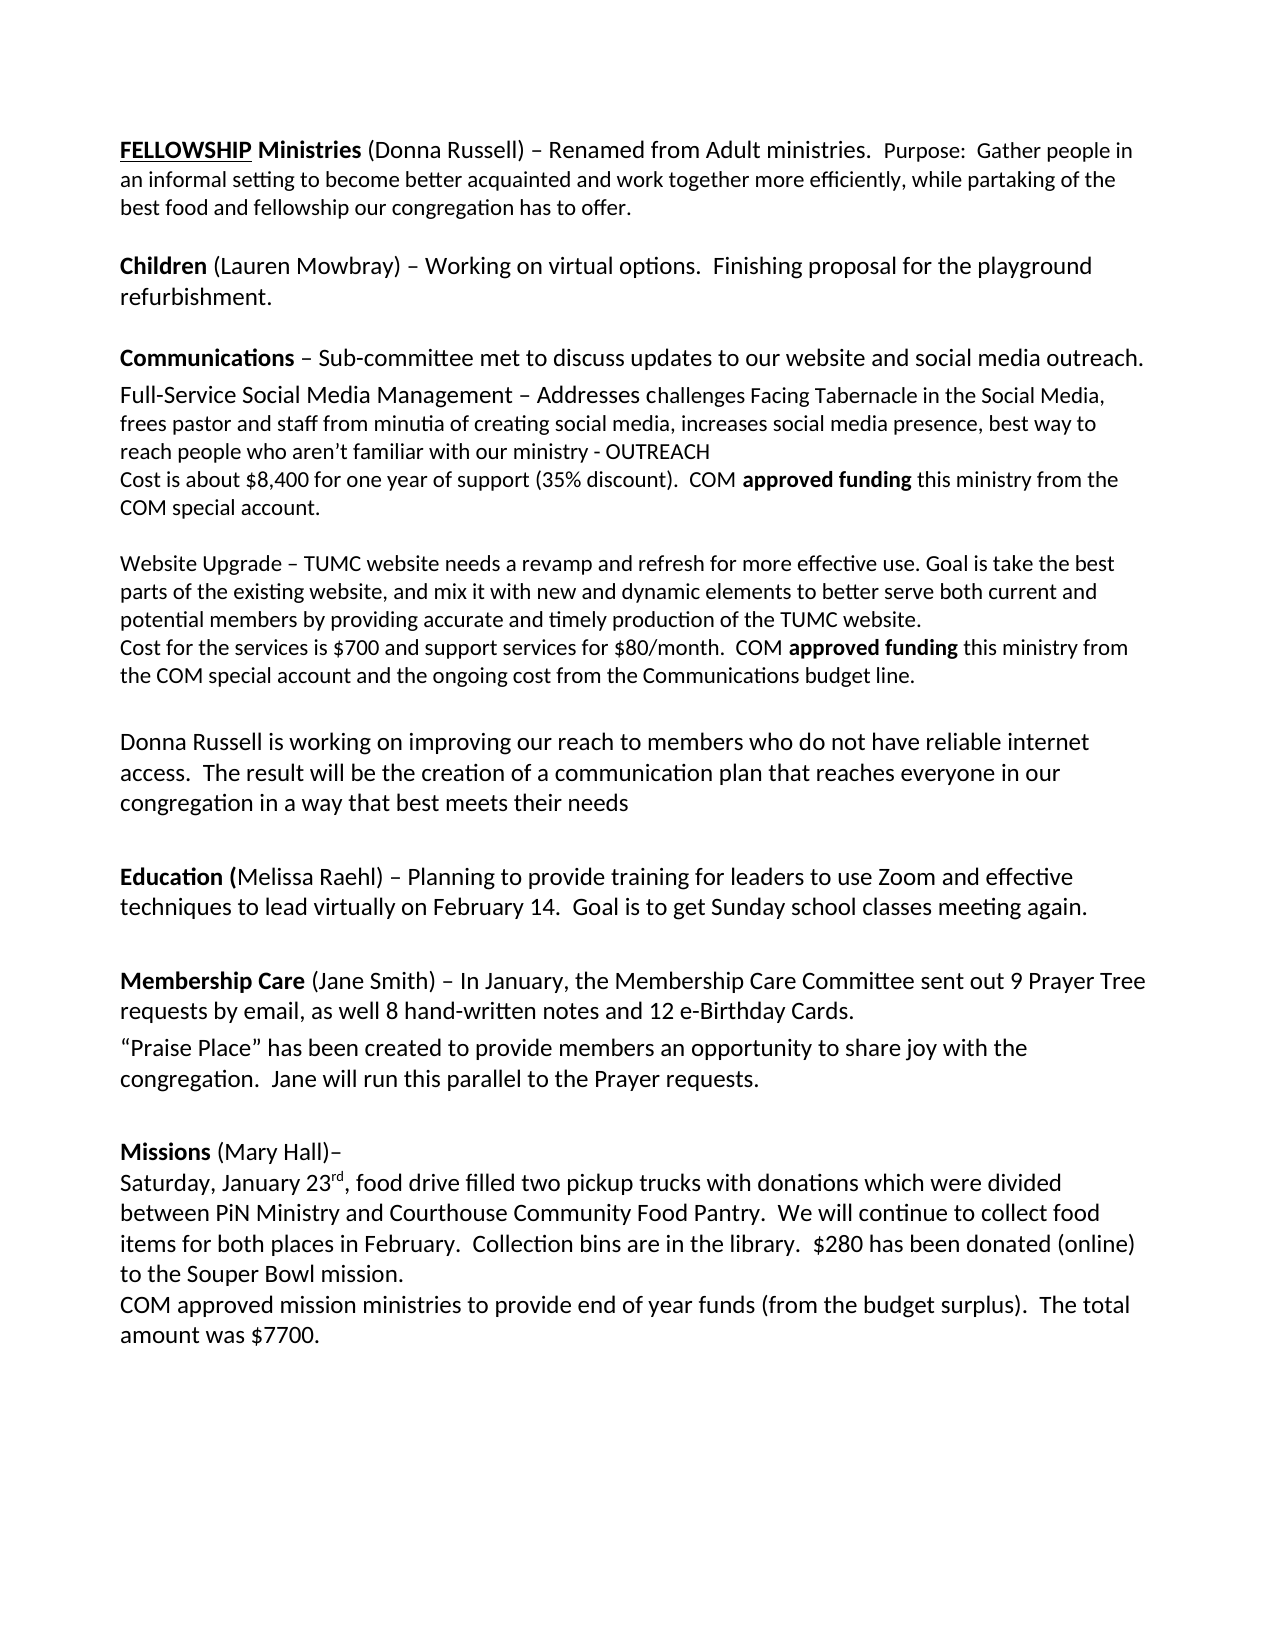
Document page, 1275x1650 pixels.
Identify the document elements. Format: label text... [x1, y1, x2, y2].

text Missions (Mary Hall)– [120, 1136, 1155, 1167]
text Communications – Sub-committee met to discuss updates to our website and social media outreach. [120, 342, 1155, 372]
text Cost for the services is $700 and support services for $80/month. COM approved funding this ministry from the COM special account and the ongoing cost from the Communications budget line. [120, 633, 1155, 689]
text Saturday, January 23rd, food drive filled two pickup trucks with donations which were divided between PiN Ministry and Courthouse Community Food Pantry. We will continue to collect food items for both places in February. Collection bins are in the library. $280 has been donated (online) to the Souper Bowl mission. [120, 1167, 1155, 1289]
text “Praise Place” has been created to provide members an opportunity to share joy with the congregation. Jane will run this parallel to the Prayer requests. [120, 1032, 1155, 1093]
text FELLOWSHIP Ministries (Donna Russell) – Renamed from Adult ministries. Purpose: Gather people in an informal setting to become better acquainted and work together more efficiently, while partaking of the best food and fellowship our congregation has to offer. [120, 135, 1155, 221]
text Website Upgrade – TUMC website needs a revamp and refresh for more effective use. Goal is take the best parts of the existing website, and mix it with new and dynamic elements to better serve both current and potential members by providing accurate and timely production of the TUMC website. [120, 549, 1155, 633]
text Donna Russell is working on improving our reach to members who do not have reliable internet access. The result will be the creation of a communication plan that reaches everyone in our congregation in a way that best meets their needs [120, 726, 1155, 818]
text COM approved mission ministries to provide end of year funds (from the budget surplus). The total amount was $7700. [120, 1289, 1155, 1350]
text Cost is about $8,400 for one year of support (35% discount). COM approved funding this ministry from the COM special account. [120, 465, 1155, 521]
text Education (Melissa Raehl) – Planning to provide training for leaders to use Zoom and effective techniques to lead virtually on February 14. Goal is to get Sunday school classes meeting again. [120, 861, 1155, 922]
text Children (Lauren Mowbray) – Working on virtual options. Finishing proposal for the playground refurbishment. [120, 250, 1155, 311]
text Full-Service Social Media Management – Addresses challenges Facing Tabernacle in the Social Media, frees pastor and staff from minutia of creating social media, increases social media presence, best way to reach people who aren’t familiar with our ministry - OUTREACH [120, 379, 1155, 465]
text Membership Care (Jane Smith) – In January, the Membership Care Committee sent out 9 Prayer Tree requests by email, as well 8 hand-written notes and 12 e-Birthday Cards. [120, 965, 1155, 1026]
